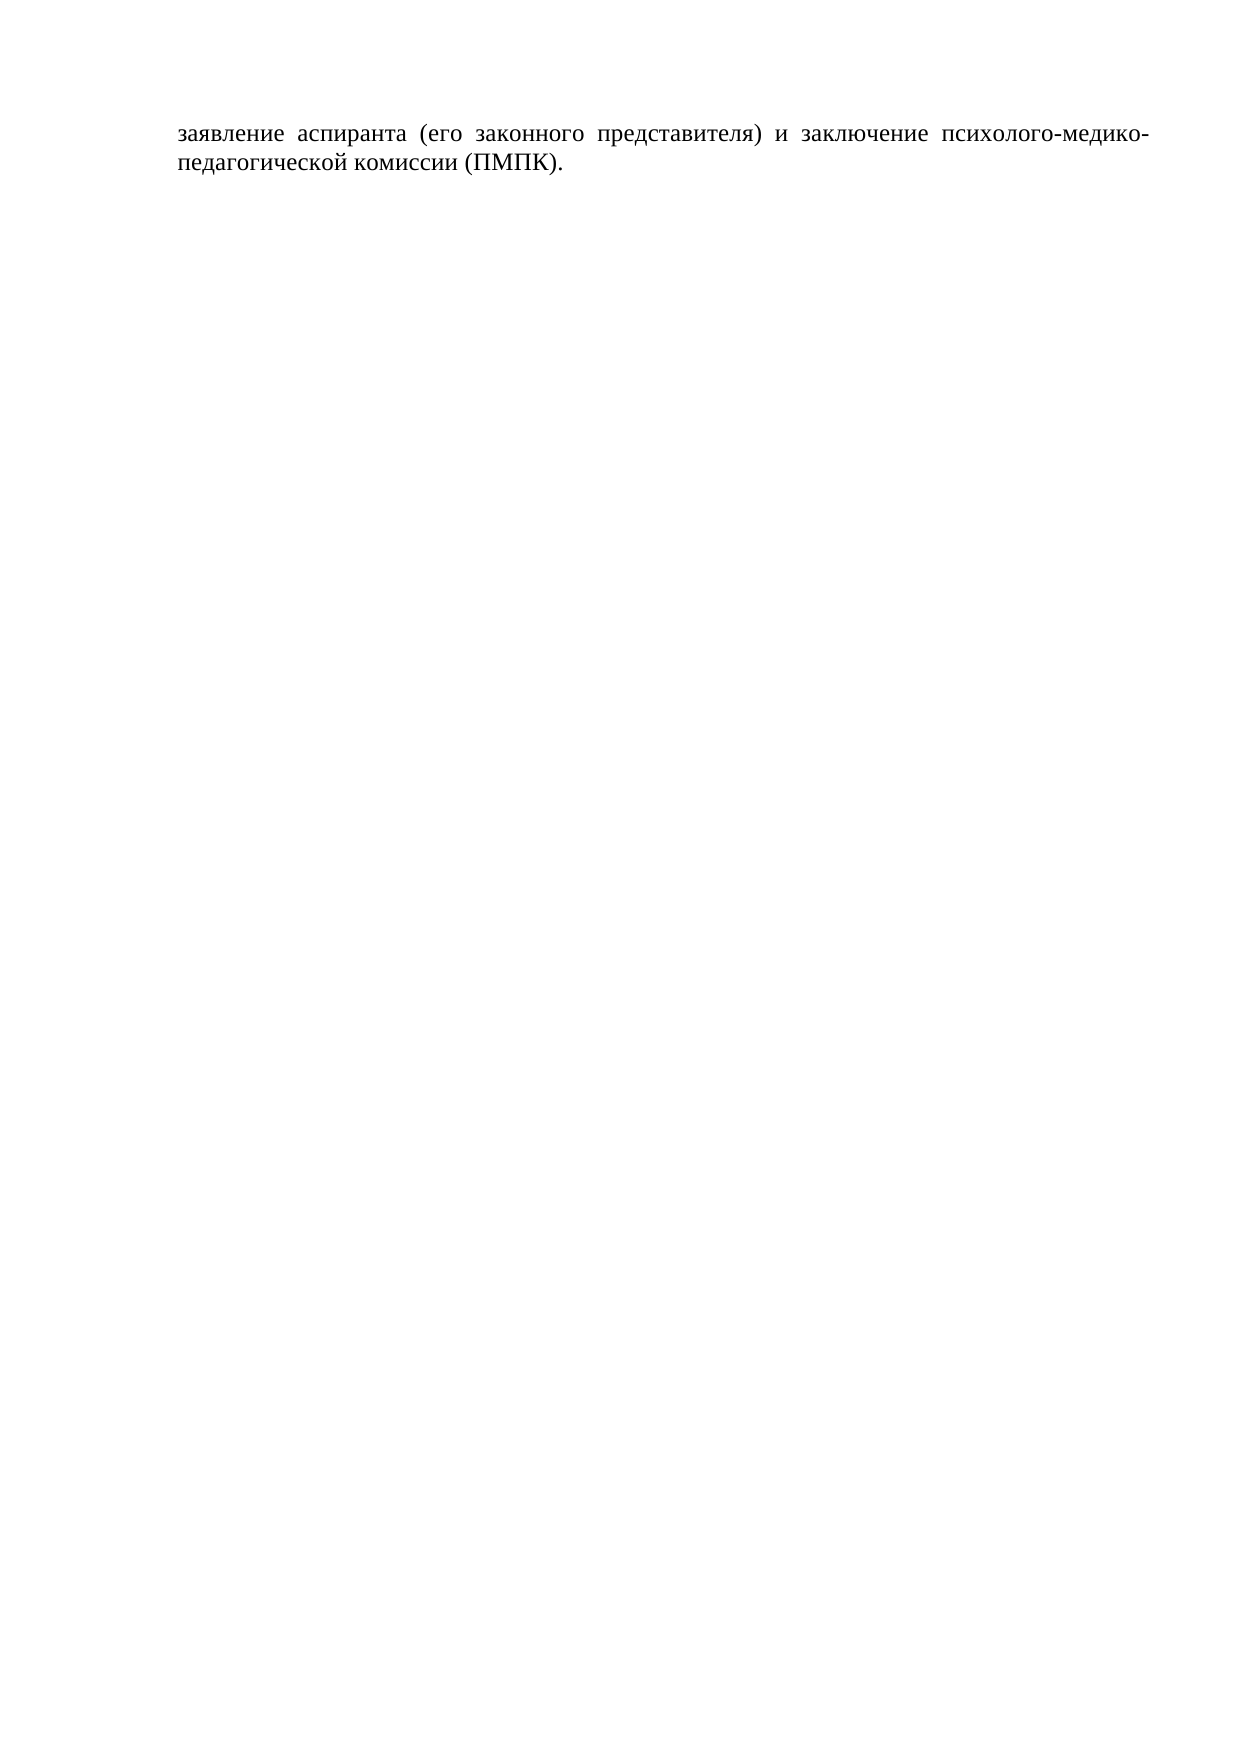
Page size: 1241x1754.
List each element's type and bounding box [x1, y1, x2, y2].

text [177, 118, 1152, 176]
